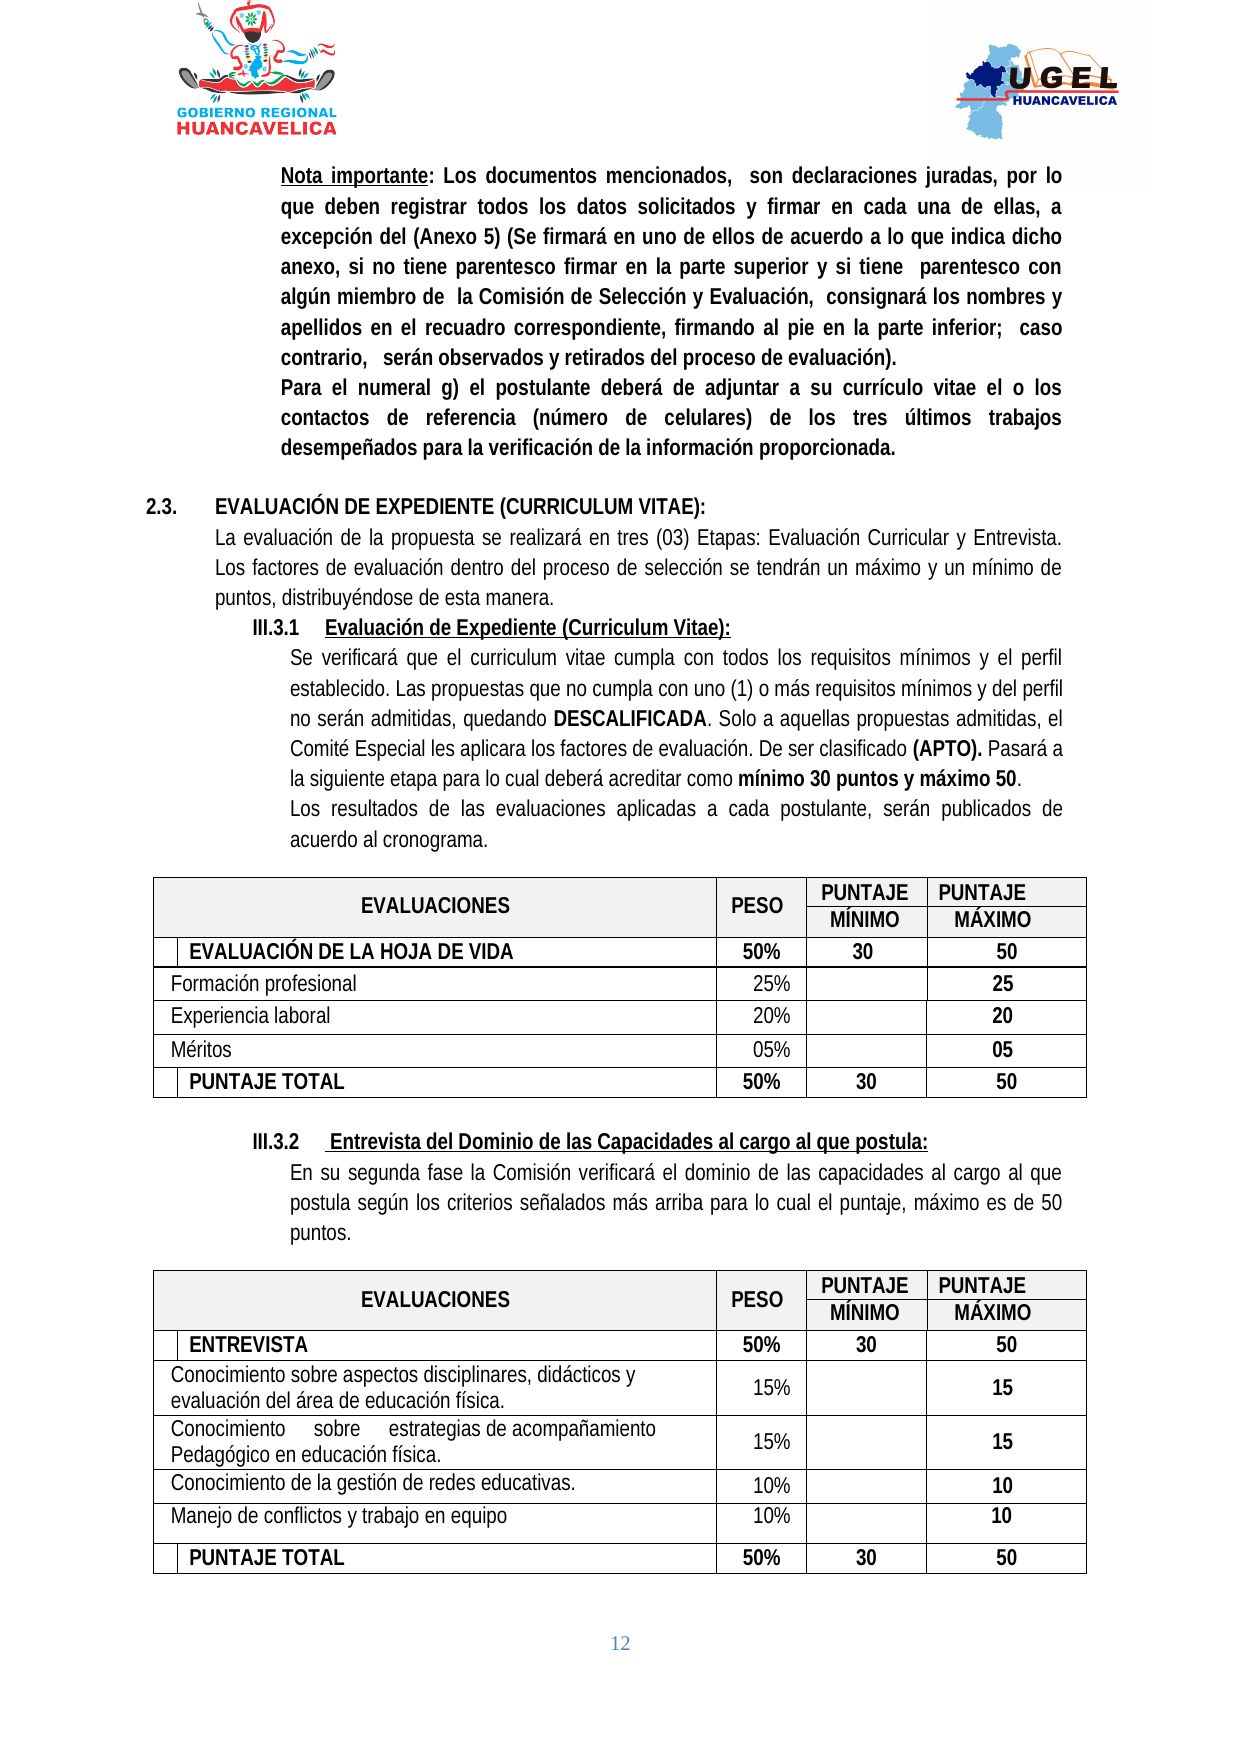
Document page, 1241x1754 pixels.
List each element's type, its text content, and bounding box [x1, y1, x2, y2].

list Los resultados de las evaluaciones aplicadas a cada postulante, serán publicados de acuerdo al cronograma. [290, 795, 1063, 852]
table_cell [154, 1544, 177, 1573]
table_cell ENTREVISTA [178, 1331, 716, 1359]
list Evaluación de Expediente (Curriculum Vitae): [252, 614, 1063, 641]
table_cell 50% [717, 938, 806, 966]
table_cell 50% [717, 1068, 806, 1097]
table_cell 15 [927, 1361, 1086, 1415]
table_cell 30 [807, 938, 927, 966]
table_cell 50% [717, 1544, 806, 1573]
table_cell [807, 1416, 926, 1469]
table_cell [807, 1361, 926, 1415]
table_cell 20 [927, 1001, 1086, 1034]
text Nota importante: Los documentos mencionados, son declaraciones juradas, por lo que deben registrar todos los datos solicitados y firmar en cada una de ellas, a excepción del (Anexo 5) (Se firmará en uno de ellos de acuerdo a lo que indica dicho anexo, si no tiene parentesco firmar en la parte superior y si tiene parentesco con algún miembro de la Comisión de Selección y Evaluación, consignará los nombres y apellidos en el recuadro correspondiente, firmando al pie en la parte inferior; caso contrario, serán observados y retirados del proceso de evaluación). [281, 162, 1063, 370]
table_cell Experiencia laboral [154, 1001, 716, 1034]
table_cell [807, 1470, 926, 1503]
table_cell Méritos [154, 1035, 716, 1067]
table_header PUNTAJE [928, 1271, 1086, 1299]
table_cell 15 [927, 1416, 1086, 1469]
table_cell [807, 1035, 926, 1067]
table_cell MÍNIMO [807, 907, 927, 937]
table_cell 50 [927, 1068, 1086, 1097]
table_cell 10 [927, 1504, 1086, 1543]
table_cell 30 [807, 1068, 926, 1097]
table_cell 30 [807, 1331, 926, 1359]
table_cell Conocimiento de la gestión de redes educativas. [154, 1470, 716, 1503]
table_cell 50% [717, 1331, 806, 1359]
table_cell [807, 968, 927, 1000]
table_cell 10 [927, 1470, 1086, 1503]
list EVALUACIÓN DE EXPEDIENTE (CURRICULUM VITAE): [177, 493, 1063, 520]
table_cell 20% [717, 1001, 806, 1034]
table_cell 15% [717, 1361, 806, 1415]
table_cell 50 [927, 1331, 1086, 1359]
list Se verificará que el curriculum vitae cumpla con todos los requisitos mínimos y el perfil establecido. Las propuestas que no cumpla con uno (1) o más requisitos mínimos y del perfil no serán admitidas, quedando DESCALIFICADA. Solo a aquellas propuestas admitidas, el Comité Especial les aplicara los factores de evaluación. De ser clasificado (APTO). Pasará a la siguiente etapa para lo cual deberá acreditar como mínimo 30 puntos y máximo 50. [290, 644, 1063, 792]
table_cell [154, 1331, 177, 1359]
table_header EVALUACIONES [154, 878, 716, 937]
table_cell MÁXIMO [928, 907, 1086, 937]
table_cell PUNTAJE TOTAL [178, 1068, 716, 1097]
table_cell [807, 1504, 926, 1543]
table_cell Conocimiento sobre estrategias de acompañamiento Pedagógico en educación física. [154, 1416, 716, 1469]
table_cell [807, 1001, 926, 1034]
table_cell 15% [717, 1416, 806, 1469]
list Entrevista del Dominio de las Capacidades al cargo al que postula: [252, 1128, 1063, 1155]
table_header PUNTAJE [807, 878, 927, 906]
table_header PUNTAJE [928, 878, 1086, 906]
table_cell Conocimiento sobre aspectos disciplinares, didácticos y evaluación del área de educación física. [154, 1361, 716, 1415]
list La evaluación de la propuesta se realizará en tres (03) Etapas: Evaluación Curricular y Entrevista. Los factores de evaluación dentro del proceso de selección se tendrán un máximo y un mínimo de puntos, distribuyéndose de esta manera. [215, 523, 1063, 610]
table_cell 30 [807, 1544, 926, 1573]
picture [930, 0, 1150, 187]
table_cell 05% [717, 1035, 806, 1067]
table_header PUNTAJE [807, 1271, 927, 1299]
table_cell 25 [928, 968, 1086, 1000]
table_cell Manejo de conflictos y trabajo en equipo [154, 1504, 716, 1543]
text Para el numeral g) el postulante deberá de adjuntar a su currículo vitae el o los contactos de referencia (número de celulares) de los tres últimos trabajos desempeñados para la verificación de la información proporcionada. [281, 374, 1063, 461]
list En su segunda fase la Comisión verificará el dominio de las capacidades al cargo al que postula según los criterios señalados más arriba para lo cual el puntaje, máximo es de 50 puntos. [290, 1158, 1063, 1245]
table_cell Formación profesional [154, 968, 716, 1000]
table_cell 25% [717, 968, 806, 1000]
table_cell 10% [717, 1504, 806, 1543]
picture [177, 0, 337, 135]
table_cell PUNTAJE TOTAL [178, 1544, 716, 1573]
table_cell 10% [717, 1470, 806, 1503]
table_cell MÁXIMO [928, 1300, 1086, 1330]
table_cell MÍNIMO [807, 1300, 927, 1330]
table_header PESO [717, 1271, 806, 1330]
table_cell 05 [927, 1035, 1086, 1067]
table_cell [154, 938, 177, 966]
table_header PESO [717, 878, 806, 937]
table_header EVALUACIONES [154, 1271, 716, 1330]
table_cell 50 [927, 1544, 1086, 1573]
table_cell EVALUACIÓN DE LA HOJA DE VIDA [178, 938, 716, 966]
table_cell 50 [928, 938, 1086, 966]
table_cell [154, 1068, 177, 1097]
